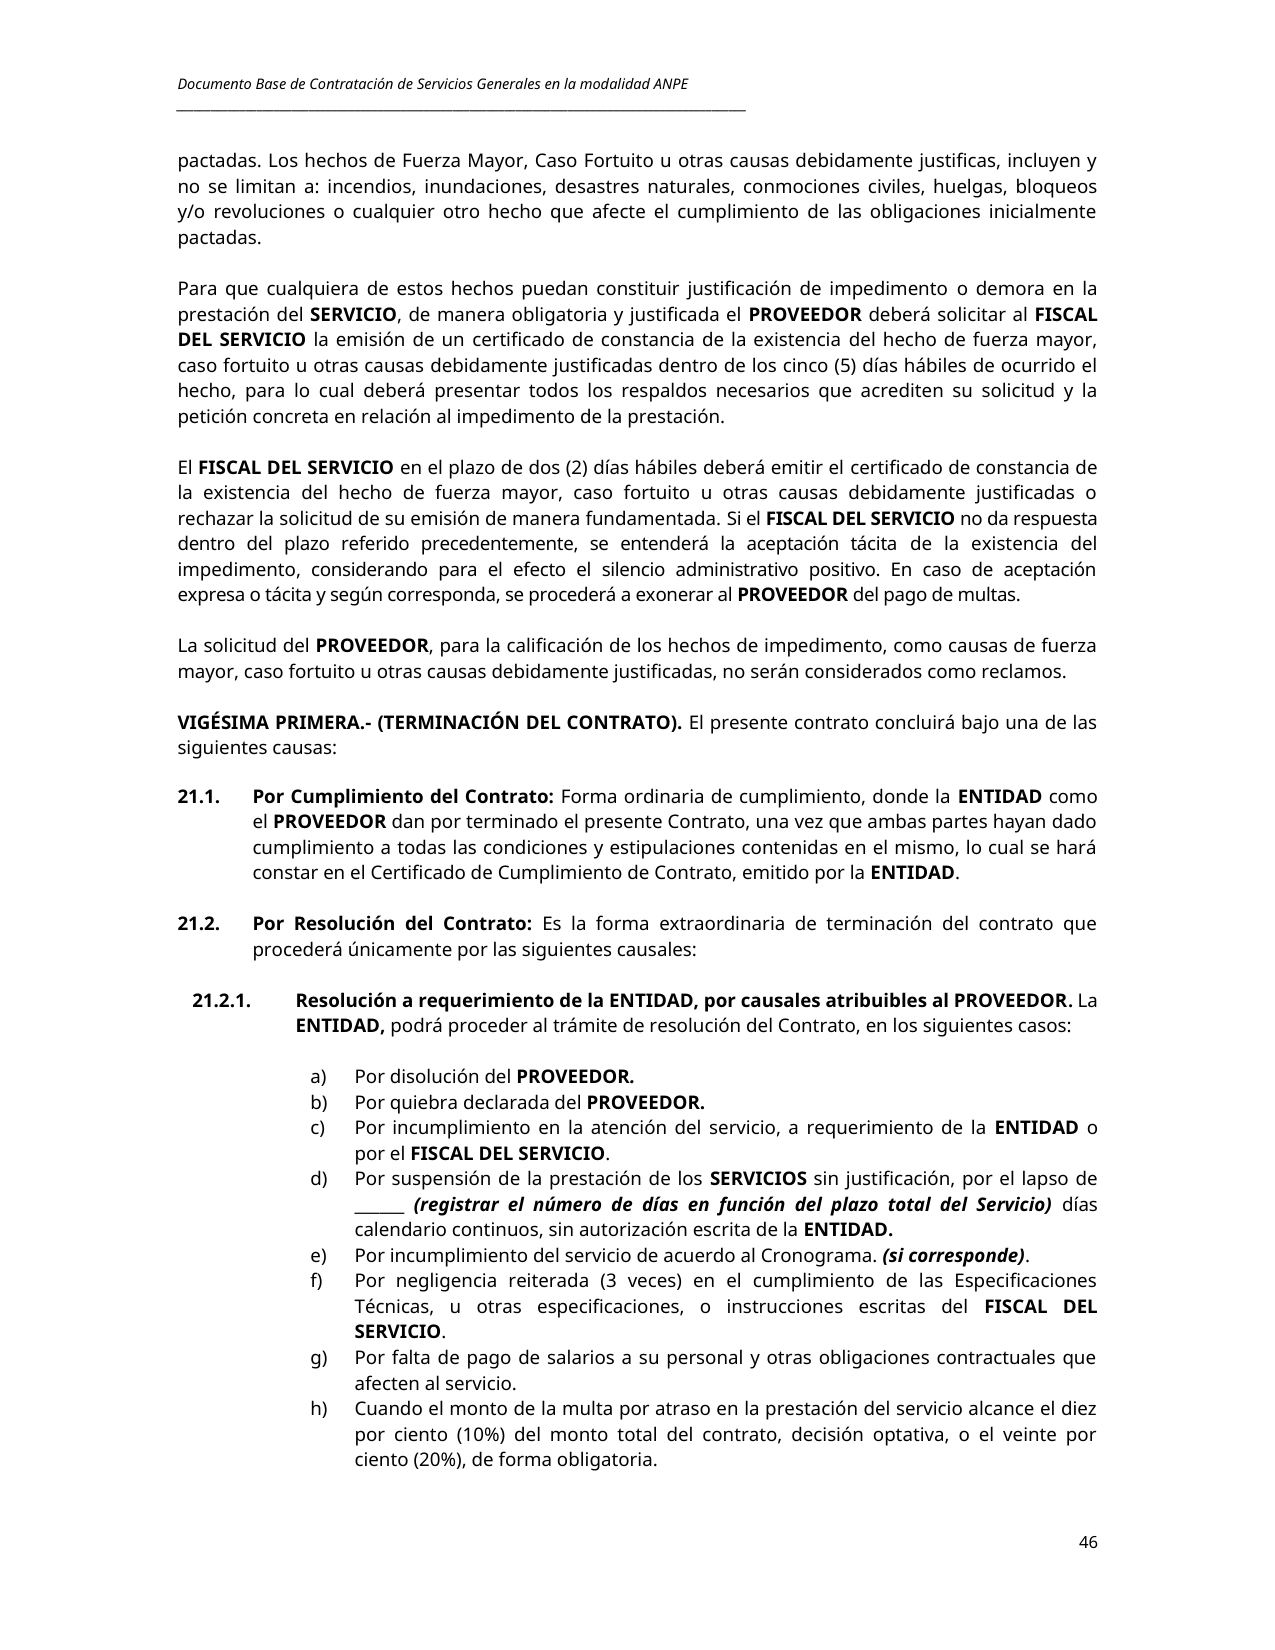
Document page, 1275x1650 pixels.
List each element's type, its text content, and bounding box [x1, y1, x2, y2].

text El FISCAL DEL SERVICIO en el plazo de dos (2) días hábiles deberá emitir el certificado de constancia de la existencia del hecho de fuerza mayor, caso fortuito u otras causas debidamente justificadas o rechazar la solicitud de su emisión de manera fundamentada. Si el FISCAL DEL SERVICIO no da respuesta dentro del plazo referido precedentemente, se entenderá la aceptación tácita de la existencia del impedimento, considerando para el efecto el silencio administrativo positivo. En caso de aceptación expresa o tácita y según corresponda, se procederá a exonerar al PROVEEDOR del pago de multas. [177, 454, 1098, 607]
list Por quiebra declarada del PROVEEDOR. [310, 1089, 1098, 1115]
list Resolución a requerimiento de la ENTIDAD, por causales atribuibles al PROVEEDOR. La ENTIDAD, podrá proceder al trámite de resolución del Contrato, en los siguientes casos: [192, 987, 1098, 1038]
list Por disolución del PROVEEDOR. [310, 1064, 1098, 1089]
list Por Cumplimiento del Contrato: Forma ordinaria de cumplimiento, donde la ENTIDAD como el PROVEEDOR dan por terminado el presente Contrato, una vez que ambas partes hayan dado cumplimiento a todas las condiciones y estipulaciones contenidas en el mismo, lo cual se hará constar en el Certificado de Cumplimiento de Contrato, emitido por la ENTIDAD. [177, 783, 1098, 885]
list Por incumplimiento del servicio de acuerdo al Cronograma. (si corresponde). [310, 1242, 1098, 1268]
list Por suspensión de la prestación de los SERVICIOS sin justificación, por el lapso de ______ (registrar el número de días en función del plazo total del Servicio) días calendario continuos, sin autorización escrita de la ENTIDAD. [310, 1166, 1098, 1242]
list Cuando el monto de la multa por atraso en la prestación del servicio alcance el diez por ciento (10%) del monto total del contrato, decisión optativa, o el veinte por ciento (20%), de forma obligatoria. [310, 1395, 1098, 1472]
list Por incumplimiento en la atención del servicio, a requerimiento de la ENTIDAD o por el FISCAL DEL SERVICIO. [310, 1115, 1098, 1166]
text Para que cualquiera de estos hechos puedan constituir justificación de impedimento o demora en la prestación del SERVICIO, de manera obligatoria y justificada el PROVEEDOR deberá solicitar al FISCAL DEL SERVICIO la emisión de un certificado de constancia de la existencia del hecho de fuerza mayor, caso fortuito u otras causas debidamente justificadas dentro de los cinco (5) días hábiles de ocurrido el hecho, para lo cual deberá presentar todos los respaldos necesarios que acrediten su solicitud y la petición concreta en relación al impedimento de la prestación. [177, 275, 1098, 428]
list Por negligencia reiterada (3 veces) en el cumplimiento de las Especificaciones Técnicas, u otras especificaciones, o instrucciones escritas del FISCAL DEL SERVICIO. [310, 1268, 1098, 1344]
list Por falta de pago de salarios a su personal y otras obligaciones contractuales que afecten al servicio. [310, 1344, 1098, 1395]
text VIGÉSIMA PRIMERA.- (TERMINACIÓN DEL CONTRATO). El presente contrato concluirá bajo una de las siguientes causas: [177, 709, 1098, 760]
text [177, 148, 1098, 250]
list Por Resolución del Contrato: Es la forma extraordinaria de terminación del contrato que procederá únicamente por las siguientes causales: [177, 911, 1098, 962]
text La solicitud del PROVEEDOR, para la calificación de los hechos de impedimento, como causas de fuerza mayor, caso fortuito u otras causas debidamente justificadas, no serán considerados como reclamos. [177, 633, 1098, 684]
